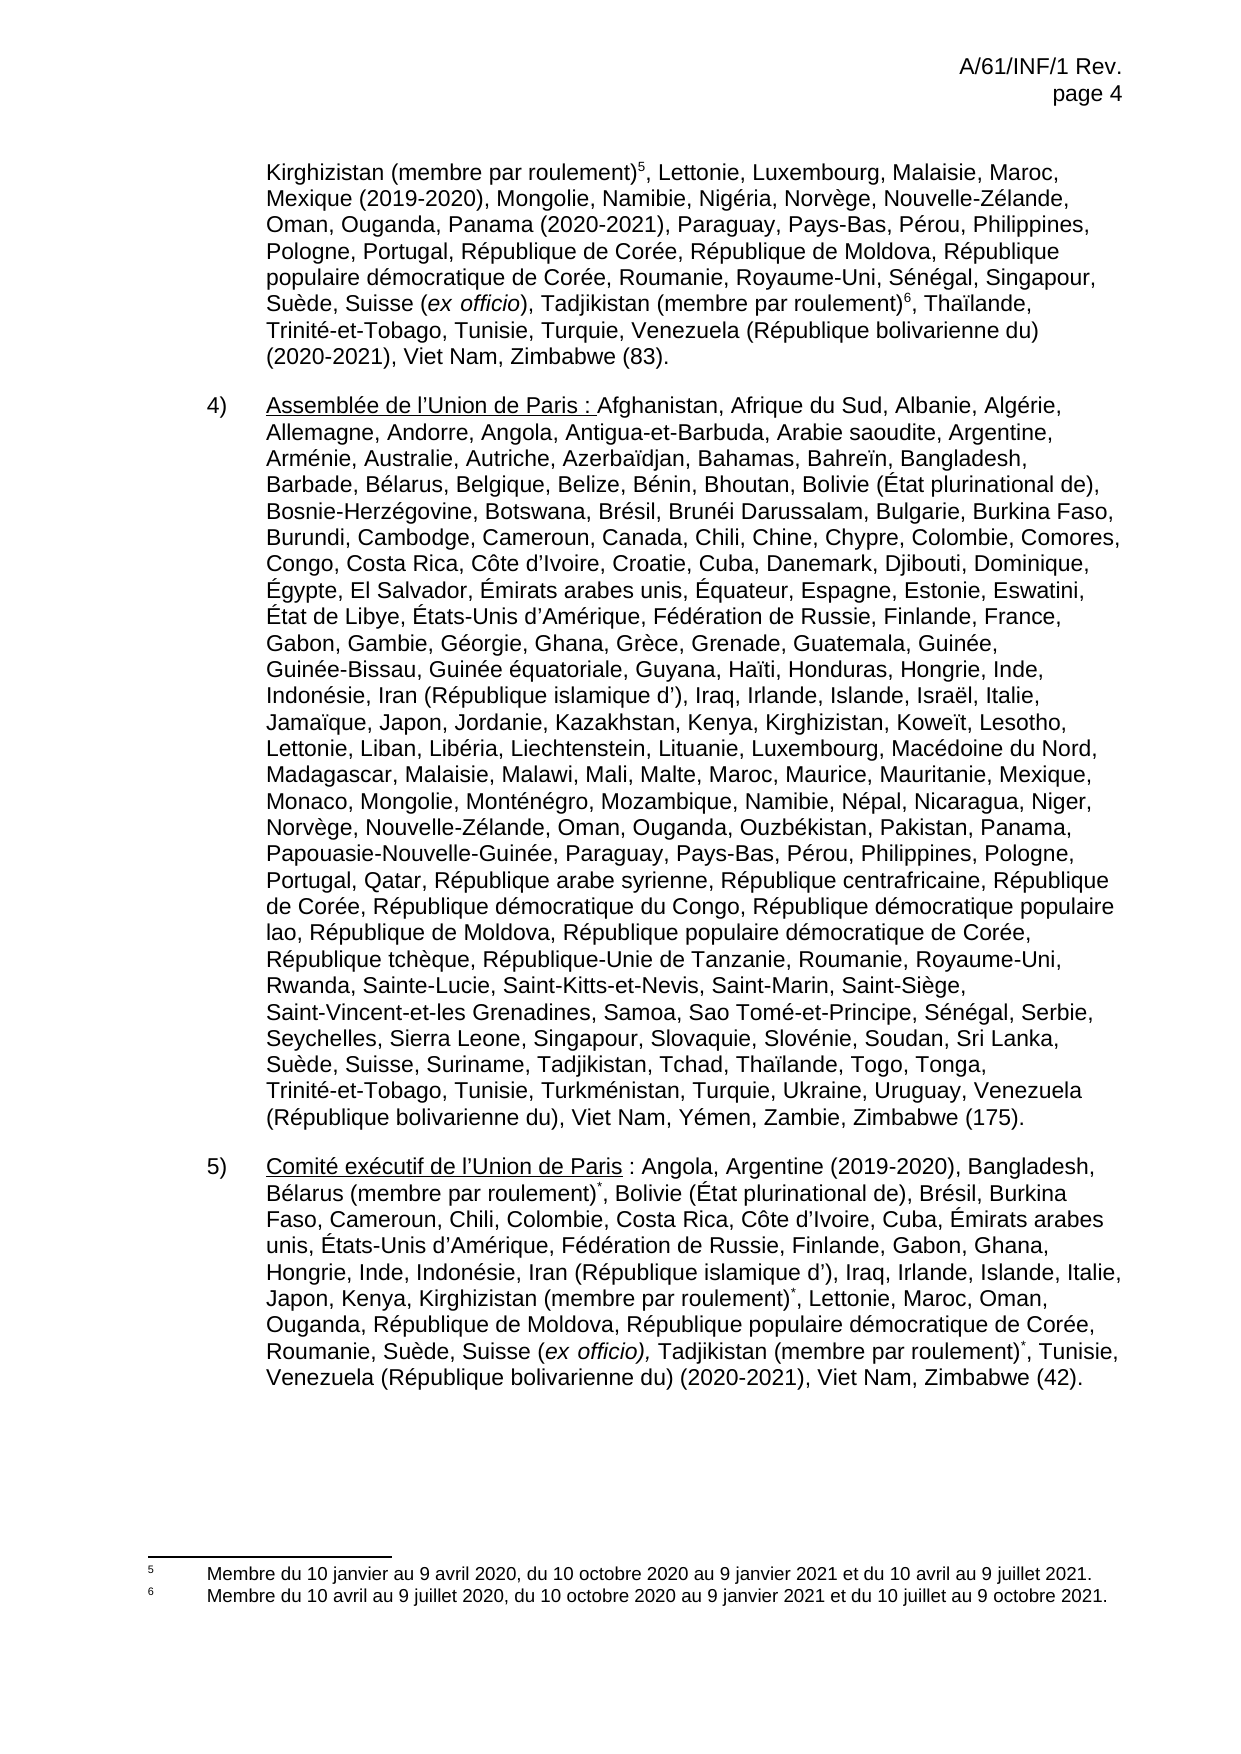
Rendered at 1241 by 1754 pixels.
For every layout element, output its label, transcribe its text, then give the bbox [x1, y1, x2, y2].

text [207, 158, 1122, 369]
text 5) Comité exécutif de l’Union de Paris : Angola, Argentine (2019-2020), Bangladesh, Bélarus (membre par roulement)*, Bolivie (État plurinational de), Brésil, Burkina Faso, Cameroun, Chili, Colombie, Costa Rica, Côte d’Ivoire, Cuba, Émirats arabes unis, États-Unis d’Amérique, Fédération de Russie, Finlande, Gabon, Ghana, Hongrie, Inde, Indonésie, Iran (République islamique d’), Iraq, Irlande, Islande, Italie, Japon, Kenya, Kirghizistan (membre par roulement)*, Lettonie, Maroc, Oman, Ouganda, République de Moldova, République populaire démocratique de Corée, Roumanie, Suède, Suisse (ex officio), Tadjikistan (membre par roulement)*, Tunisie, Venezuela (République bolivarienne du) (2020-2021), Viet Nam, Zimbabwe (42). [207, 1153, 1122, 1390]
text 4) Assemblée de l’Union de Paris : Afghanistan, Afrique du Sud, Albanie, Algérie, Allemagne, Andorre, Angola, Antigua-et-Barbuda, Arabie saoudite, Argentine, Arménie, Australie, Autriche, Azerbaïdjan, Bahamas, Bahreïn, Bangladesh, Barbade, Bélarus, Belgique, Belize, Bénin, Bhoutan, Bolivie (État plurinational de), Bosnie-Herzégovine, Botswana, Brésil, Brunéi Darussalam, Bulgarie, Burkina Faso, Burundi, Cambodge, Cameroun, Canada, Chili, Chine, Chypre, Colombie, Comores, Congo, Costa Rica, Côte d’Ivoire, Croatie, Cuba, Danemark, Djibouti, Dominique, Égypte, El Salvador, Émirats arabes unis, Équateur, Espagne, Estonie, Eswatini, État de Libye, États-Unis d’Amérique, Fédération de Russie, Finlande, France, Gabon, Gambie, Géorgie, Ghana, Grèce, Grenade, Guatemala, Guinée, Guinée-Bissau, Guinée équatoriale, Guyana, Haïti, Honduras, Hongrie, Inde, Indonésie, Iran (République islamique d’), Iraq, Irlande, Islande, Israël, Italie, Jamaïque, Japon, Jordanie, Kazakhstan, Kenya, Kirghizistan, Koweït, Lesotho, Lettonie, Liban, Libéria, Liechtenstein, Lituanie, Luxembourg, Macédoine du Nord, Madagascar, Malaisie, Malawi, Mali, Malte, Maroc, Maurice, Mauritanie, Mexique, Monaco, Mongolie, Monténégro, Mozambique, Namibie, Népal, Nicaragua, Niger, Norvège, Nouvelle-Zélande, Oman, Ouganda, Ouzbékistan, Pakistan, Panama, Papouasie-Nouvelle-Guinée, Paraguay, Pays-Bas, Pérou, Philippines, Pologne, Portugal, Qatar, République arabe syrienne, République centrafricaine, République de Corée, République démocratique du Congo, République démocratique populaire lao, République de Moldova, République populaire démocratique de Corée, République tchèque, République-Unie de Tanzanie, Roumanie, Royaume-Uni, Rwanda, Sainte-Lucie, Saint-Kitts-et-Nevis, Saint-Marin, Saint-Siège, Saint-Vincent-et-les Grenadines, Samoa, Sao Tomé-et-Principe, Sénégal, Serbie, Seychelles, Sierra Leone, Singapour, Slovaquie, Slovénie, Soudan, Sri Lanka, Suède, Suisse, Suriname, Tadjikistan, Tchad, Thaïlande, Togo, Tonga, Trinité-et-Tobago, Tunisie, Turkménistan, Turquie, Ukraine, Uruguay, Venezuela (République bolivarienne du), Viet Nam, Yémen, Zambie, Zimbabwe (175). [207, 392, 1122, 1130]
